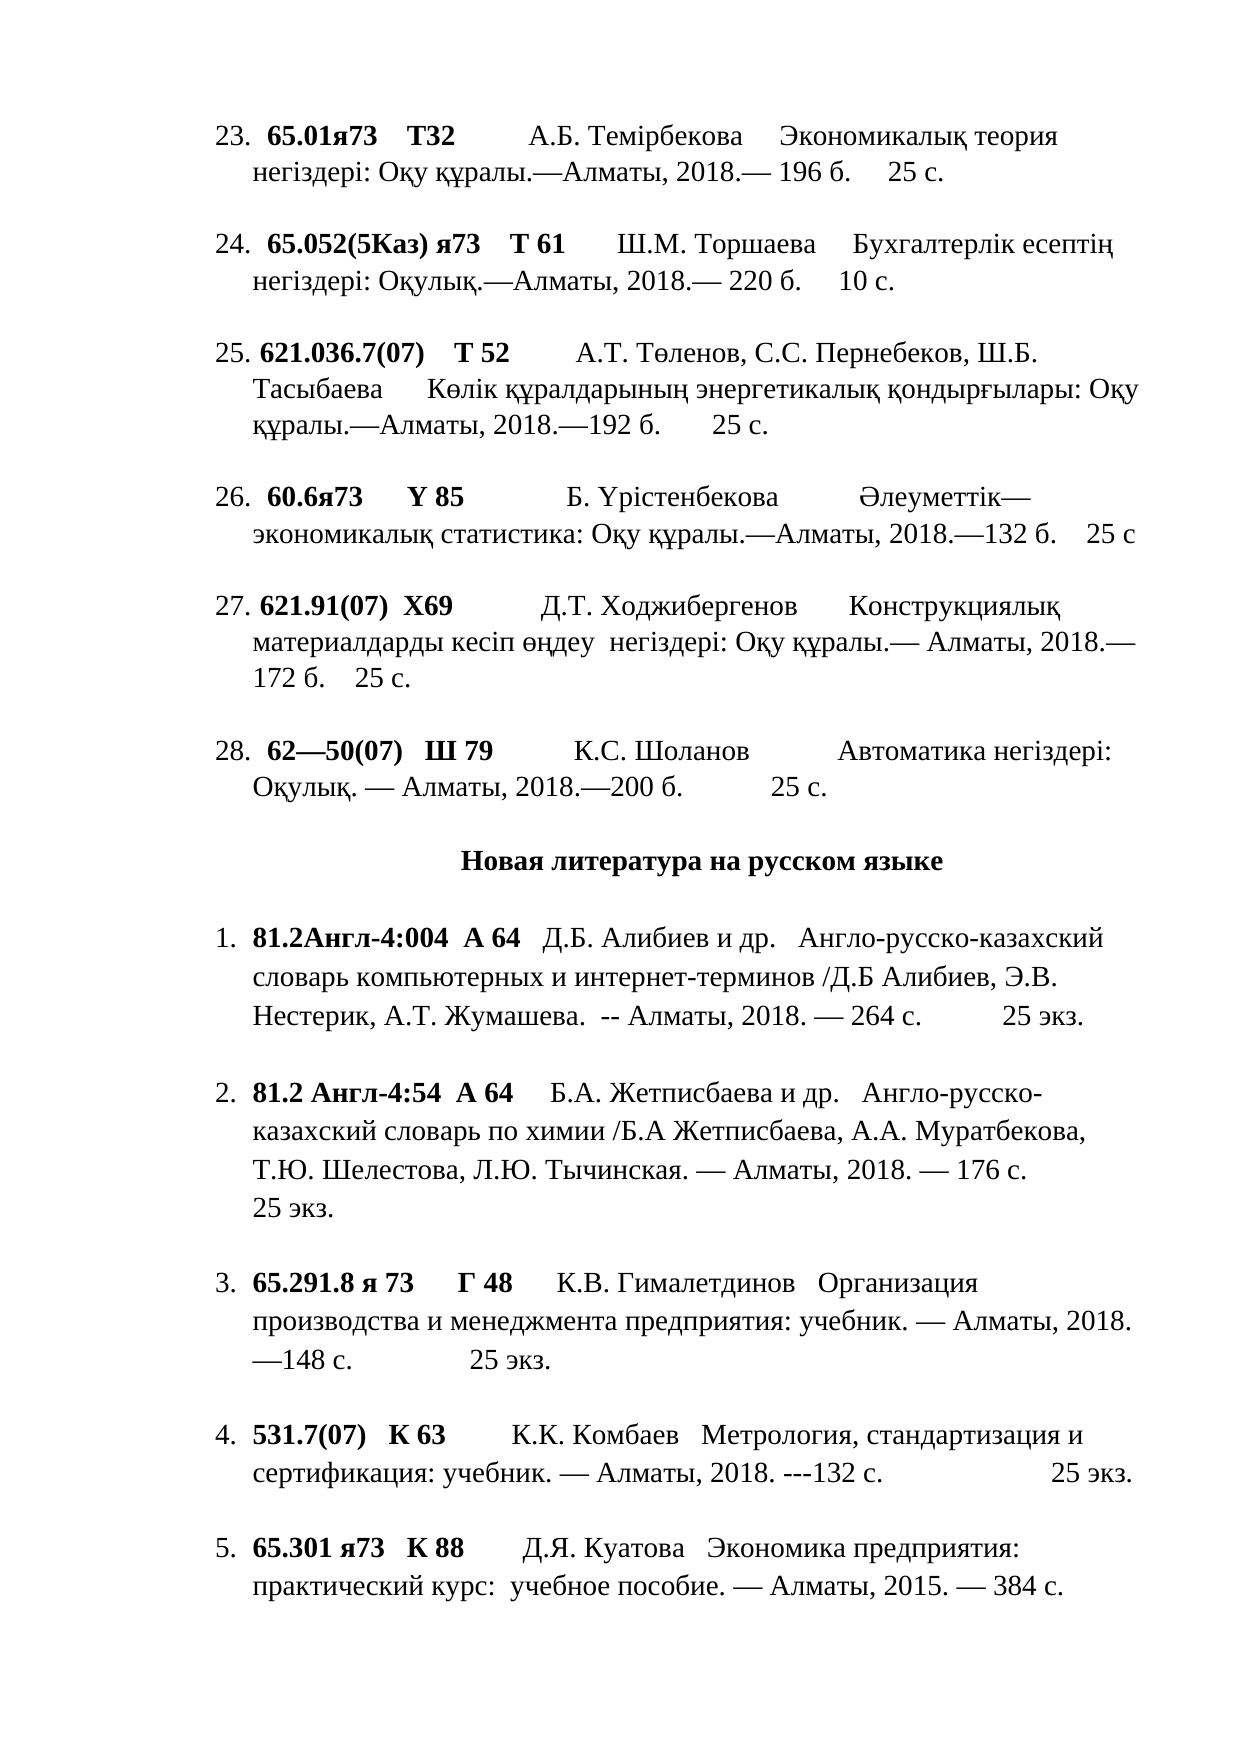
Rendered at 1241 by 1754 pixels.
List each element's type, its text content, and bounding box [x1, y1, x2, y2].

list 60.6я73 Ү 85 Б. Үрістенбекова Әлеуметтік—экономикалық статистика: Оқу құралы.—Алматы, 2018.—132 б. 25 с [215, 479, 1152, 549]
list 81.2Англ-4:004 А 64 Д.Б. Алибиев и др. Англо-русско-казахский словарь компьютерных и интернет-терминов /Д.Б Алибиев, Э.В. Нестерик, А.Т. Жумашева. -- Алматы, 2018. — 264 с. 25 экз. [215, 921, 1152, 1031]
list 62—50(07) Ш 79 К.С. Шоланов Автоматика негіздері: Оқулық. — Алматы, 2018.—200 б. 25 с. [215, 733, 1152, 802]
list 531.7(07) К 63 К.К. Комбаев Метрология, стандартизация и сертификация: учебник. — Алматы, 2018. ---132 с. 25 экз. [215, 1417, 1152, 1489]
list Новая литература на русском языке [252, 843, 1152, 877]
list 65.052(5Каз) я73 Т 61 Ш.М. Торшаева Бухгалтерлік есептің негіздері: Оқулық.—Алматы, 2018.— 220 б. 10 с. [215, 227, 1152, 296]
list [215, 1530, 1152, 1602]
list 621.036.7(07) Т 52 А.Т. Төленов, С.С. Пернебеков, Ш.Б. Тасыбаева Көлік құралдарының энергетикалық қондырғылары: Оқу құралы.—Алматы, 2018.—192 б. 25 с. [215, 335, 1152, 441]
list 65.01я73 Т32 А.Б. Темірбекова Экономикалық теория негіздері: Оқу құралы.—Алматы, 2018.— 196 б. 25 с. [215, 118, 1152, 188]
list 621.91(07) Х69 Д.Т. Ходжибергенов Конструкциялық материалдарды кесіп өңдеу негіздері: Оқу құралы.— Алматы, 2018.—172 б. 25 с. [215, 588, 1152, 694]
list 81.2 Англ-4:54 А 64 Б.А. Жетписбаева и др. Англо-русско-казахский словарь по химии /Б.А Жетписбаева, А.А. Муратбекова, Т.Ю. Шелестова, Л.Ю. Тычинская. — Алматы, 2018. — 176 с. 25 экз. [215, 1075, 1152, 1224]
list 65.291.8 я 73 Г 48 К.В. Гималетдинов Организация производства и менеджмента предприятия: учебник. — Алматы, 2018. —148 с. 25 экз. [215, 1265, 1152, 1376]
